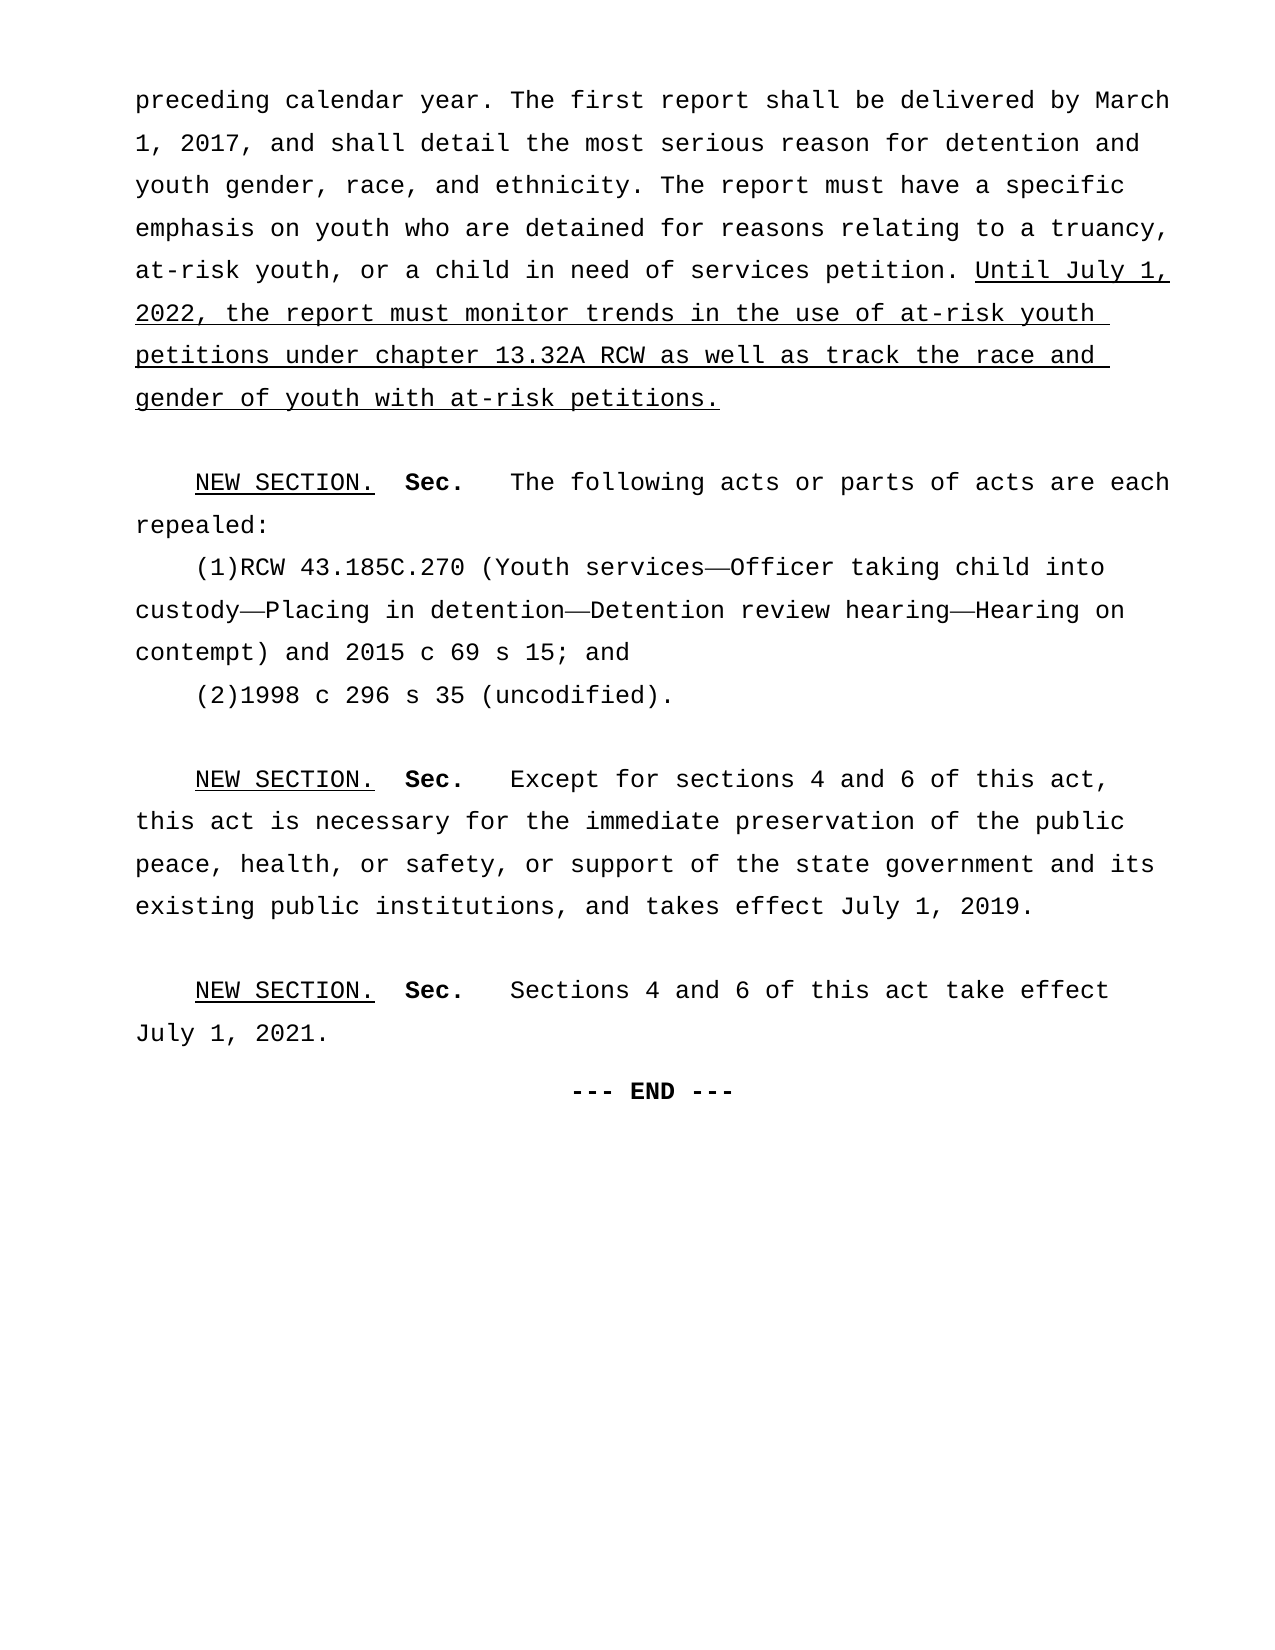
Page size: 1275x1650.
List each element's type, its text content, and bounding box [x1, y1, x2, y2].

text NEW SECTION. Sec. Except for sections 4 and 6 of this act, this act is necessary for the immediate preservation of the public peace, health, or safety, or support of the state government and its existing public institutions, and takes effect July 1, 2019. [135, 753, 1170, 923]
text NEW SECTION. Sec. The following acts or parts of acts are each repealed: [135, 457, 1170, 542]
text (2)1998 c 296 s 35 (uncodified). [135, 669, 1170, 712]
text NEW SECTION. Sec. Sections 4 and 6 of this act take effect July 1, 2021. [135, 965, 1170, 1050]
text (1)RCW 43.185C.270 (Youth services—Officer taking child into custody—Placing in detention—Detention review hearing—Hearing on contempt) and 2015 c 69 s 15; and [135, 542, 1170, 669]
text --- END --- [135, 1078, 1170, 1107]
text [135, 75, 1170, 415]
